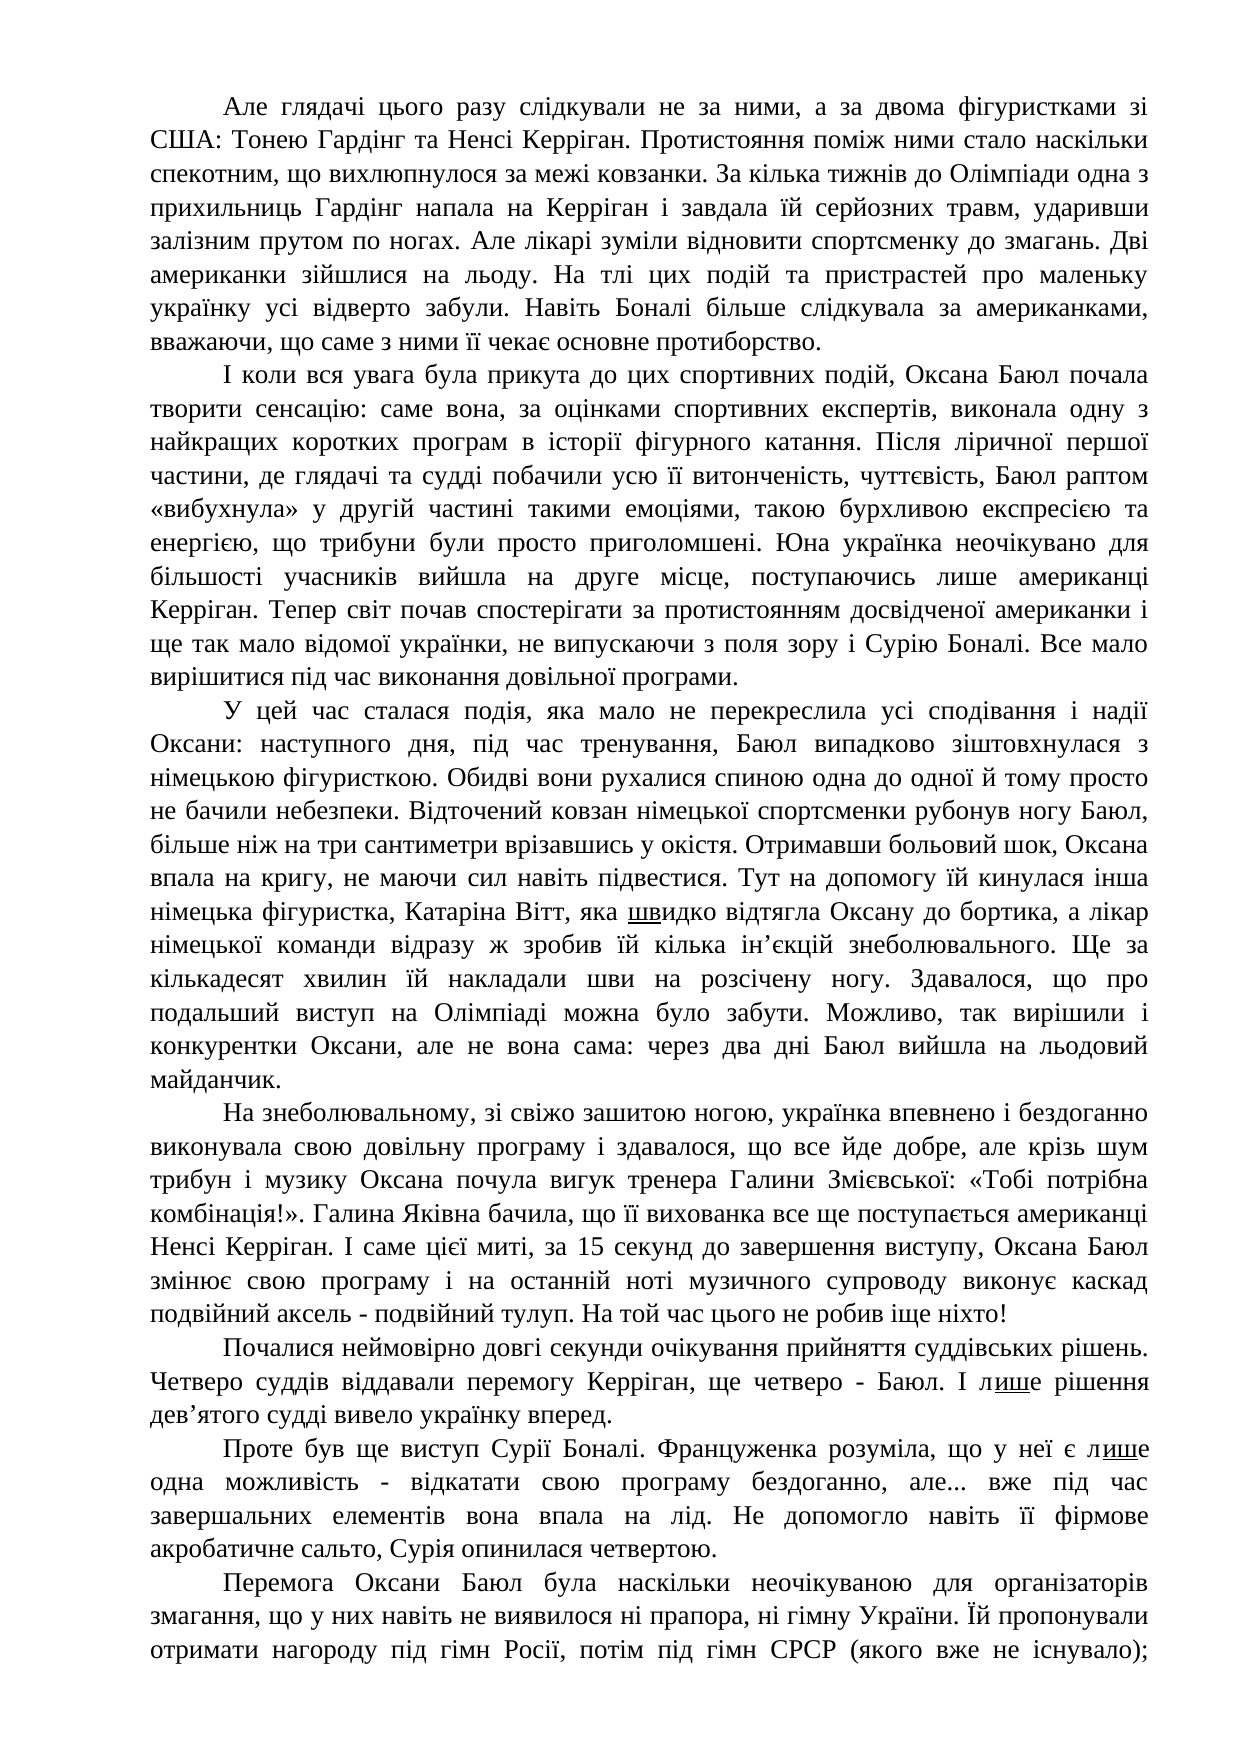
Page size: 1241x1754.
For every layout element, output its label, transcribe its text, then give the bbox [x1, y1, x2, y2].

text Почалися неймовірно довгі секунди очікування прийняття суддівських рішень. Четверо суддів віддавали перемогу Керріган, ще четверо - Баюл. І лише рішення дев’ятого судді вивело українку вперед. [150, 1329, 1149, 1430]
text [150, 1564, 1149, 1665]
text Проте був ще виступ Сурії Боналі. Француженка розуміла, що у неї є лише одна можливість - відкатати свою програму бездоганно, але... вже під час завершальних елементів вона впала на лід. Не допомогло навіть її фірмове акробатичне сальто, Сурія опинилася четвертою. [150, 1430, 1149, 1564]
text На знеболювальному, зі свіжо зашитою ногою, українка впевнено і бездоганно виконувала свою довільну програму і здавалося, що все йде добре, але крізь шум трибун і музику Оксана почула вигук тренера Галини Змієвської: «Тобі потрібна комбінація!». Галина Яківна бачила, що її вихованка все ще поступається американці Ненсі Керріган. І саме цієї миті, за 15 секунд до завершення виступу, Оксана Баюл змінює свою програму і на останній ноті музичного супроводу виконує каскад подвійний аксель - подвійний тулуп. На той час цього не робив іще ніхто! [150, 1095, 1149, 1329]
text У цей час сталася подія, яка мало не перекреслила усі сподівання і надії Оксани: наступного дня, під час тренування, Баюл випадково зіштовхнулася з німецькою фігуристкою. Обидві вони рухалися спиною одна до одної й тому просто не бачили небезпеки. Відточений ковзан німецької спортсменки рубонув ногу Баюл, більше ніж на три сантиметри врізавшись у окістя. Отримавши больовий шок, Оксана впала на кригу, не маючи сил навіть підвестися. Тут на допомогу їй кинулася інша німецька фігуристка, Катаріна Вітт, яка швидко відтягла Оксану до бортика, а лікар німецької команди відразу ж зробив їй кілька ін’єкцій знеболювального. Ще за кількадесят хвилин їй накладали шви на розсічену ногу. Здавалося, що про подальший виступ на Олімпіаді можна було забути. Можливо, так вирішили і конкурентки Оксани, але не вона сама: через два дні Баюл вийшла на льодовий майданчик. [150, 692, 1149, 1095]
text І коли вся увага була прикута до цих спортивних подій, Оксана Баюл почала творити сенсацію: саме вона, за оцінками спортивних експертів, виконала одну з найкращих коротких програм в історії фігурного катання. Після ліричної першої частини, де глядачі та судді побачили усю її витонченість, чуттєвість, Баюл раптом «вибухнула» у другій частині такими емоціями, такою бурхливою експресією та енергією, що трибуни були просто приголомшені. Юна українка неочікувано для більшості учасників вийшла на друге місце, поступаючись лише американці Керріган. Тепер світ почав спостерігати за протистоянням досвідченої американки і ще так мало відомої українки, не випускаючи з поля зору і Сурію Боналі. Все мало вирішитися під час виконання довільної програми. [150, 357, 1149, 692]
text Але глядачі цього разу слідкували не за ними, а за двома фігуристками зі США: Тонею Гардінг та Ненсі Керріган. Протистояння поміж ними стало наскільки спекотним, що вихлюпнулося за межі ковзанки. За кілька тижнів до Олімпіади одна з прихильниць Гардінг напала на Керріган і завдала їй серйозних травм, ударивши залізним прутом по ногах. Але лікарі зуміли відновити спортсменку до змагань. Дві американки зійшлися на льоду. На тлі цих подій та пристрастей про маленьку українку усі відверто забули. Навіть Боналі більше слідкувала за американками, вважаючи, що саме з ними її чекає основне протиборство. [150, 88, 1149, 357]
